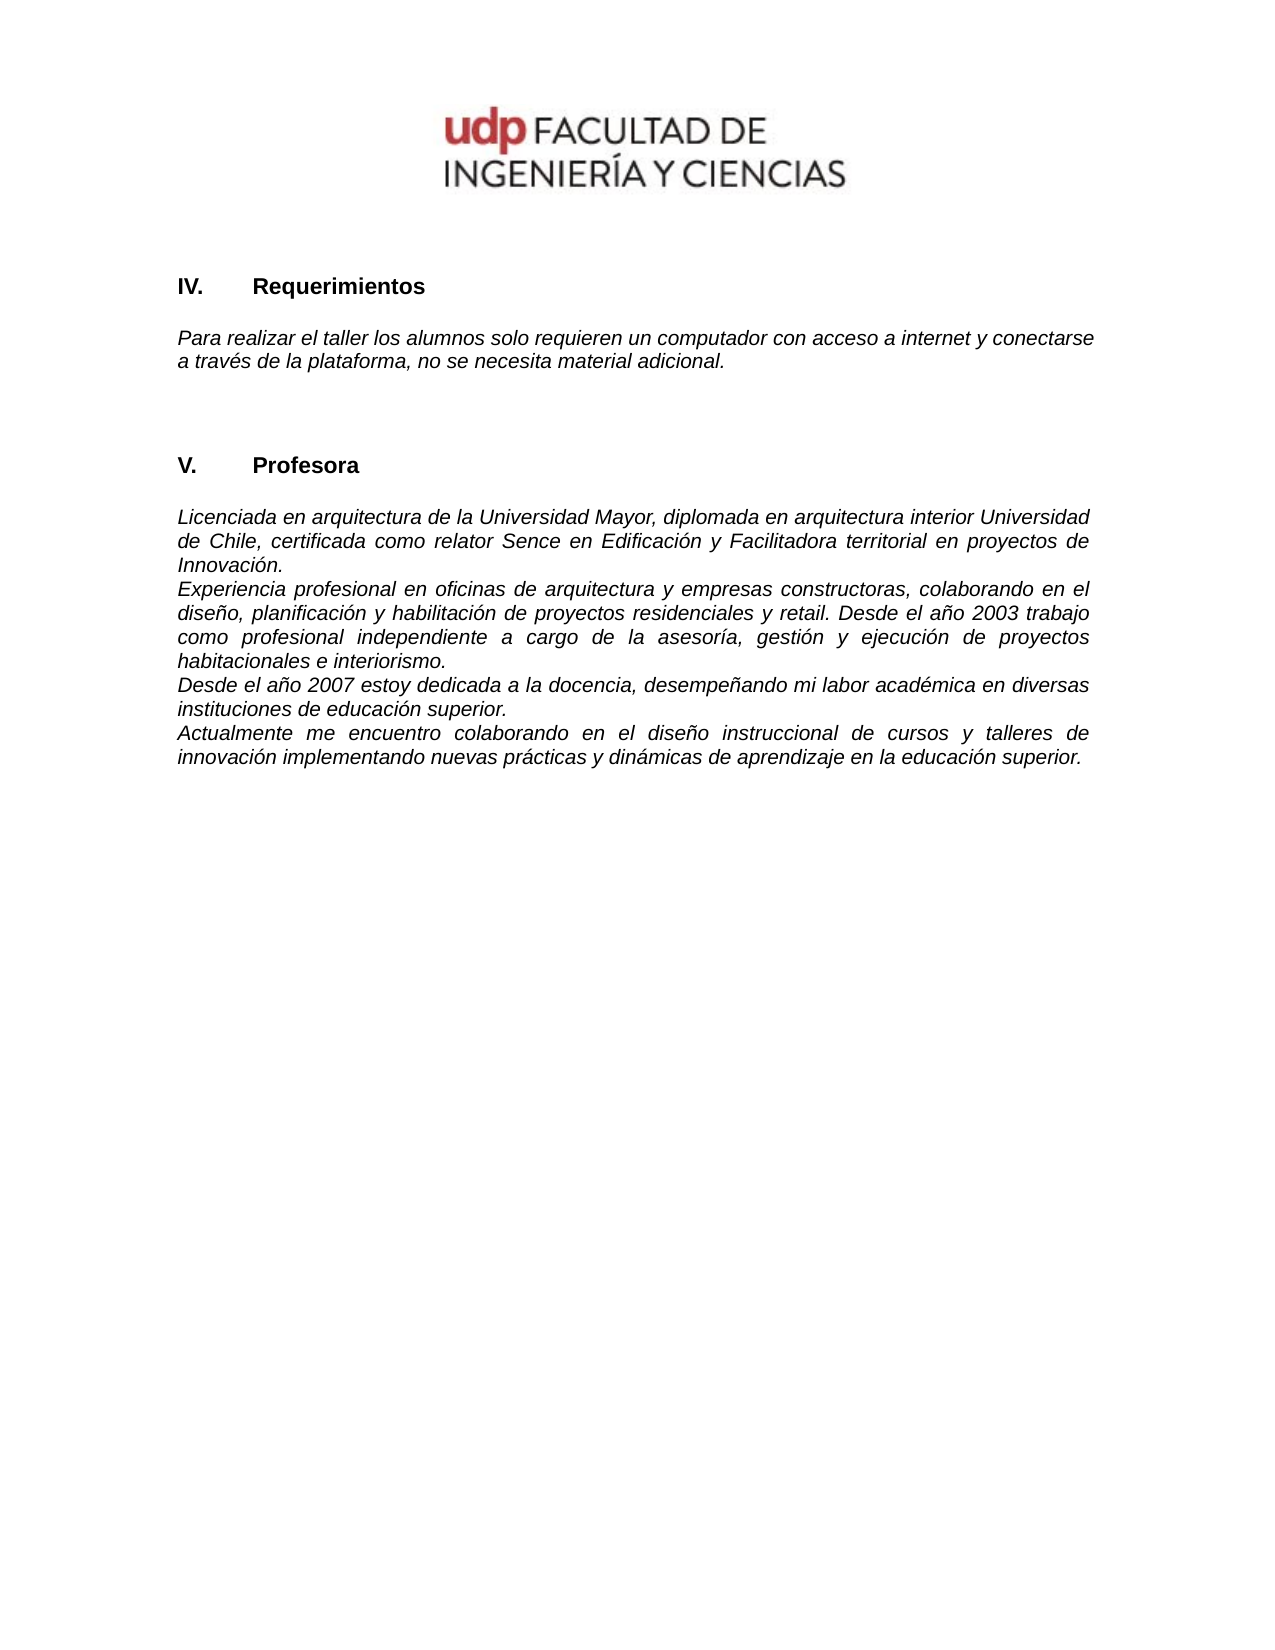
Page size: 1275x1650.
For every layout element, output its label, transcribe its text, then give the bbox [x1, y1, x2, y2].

text Actualmente me encuentro colaborando en el diseño instruccional de cursos y talleres de innovación implementando nuevas prácticas y dinámicas de aprendizaje en la educación superior. [177, 721, 1093, 768]
text Licenciada en arquitectura de la Universidad Mayor, diplomada en arquitectura interior Universidad de Chile, certificada como relator Sence en Edificación y Facilitadora territorial en proyectos de Innovación. [177, 505, 1093, 577]
picture [430, 104, 871, 202]
list Profesora [177, 452, 1093, 479]
list Requerimientos [177, 273, 1093, 299]
text Para realizar el taller los alumnos solo requieren un computador con acceso a internet y conectarse a través de la plataforma, no se necesita material adicional. [177, 325, 1098, 373]
text Desde el año 2007 estoy dedicada a la docencia, desempeñando mi labor académica en diversas instituciones de educación superior. [177, 673, 1093, 721]
text Experiencia profesional en oficinas de arquitectura y empresas constructoras, colaborando en el diseño, planificación y habilitación de proyectos residenciales y retail. Desde el año 2003 trabajo como profesional independiente a cargo de la asesoría, gestión y ejecución de proyectos habitacionales e interiorismo. [177, 577, 1093, 673]
